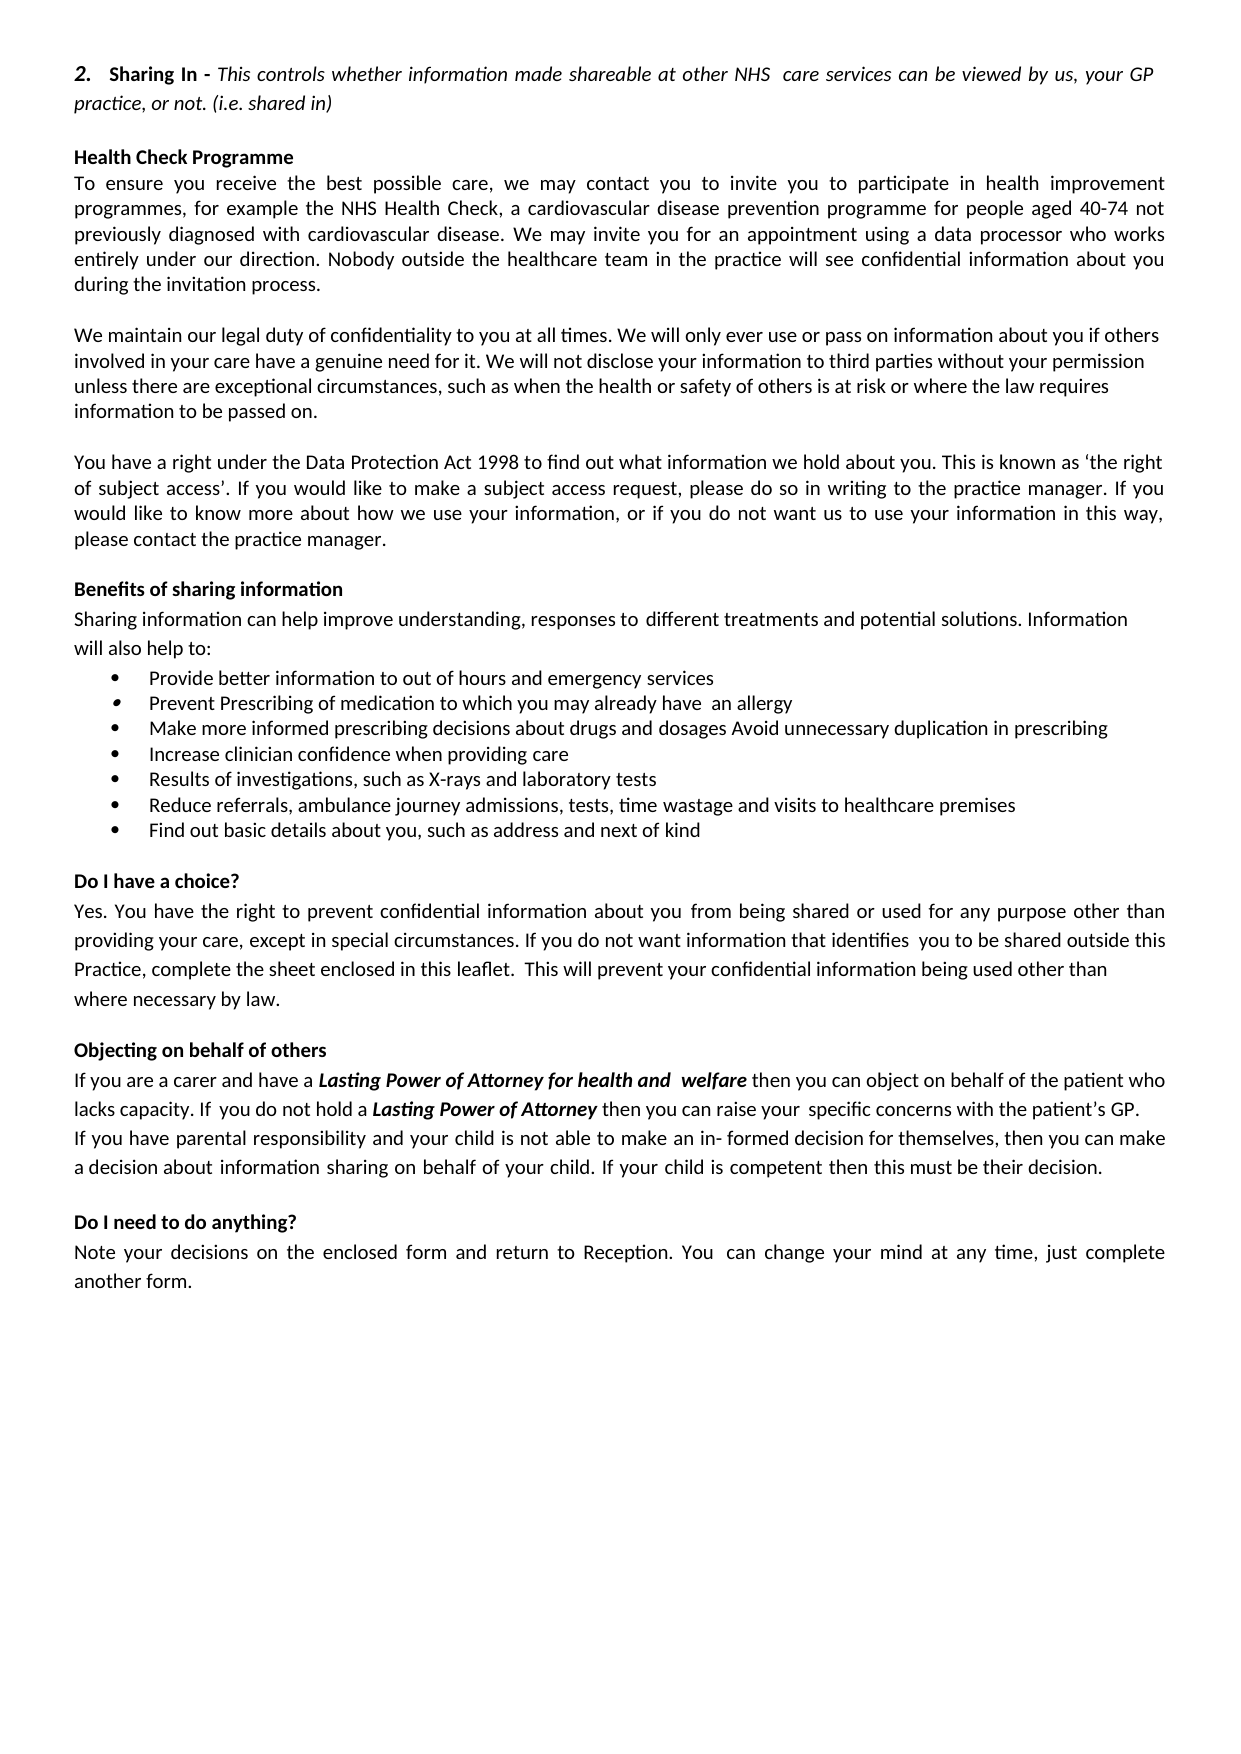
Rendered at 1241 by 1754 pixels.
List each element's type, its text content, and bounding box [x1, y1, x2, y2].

list Increase clinician confidence when providing care [111, 741, 1167, 766]
subtitle Sharing In - This controls whether information made shareable at other NHS care services can be viewed by us, your GP practice, or not. (i.e. shared in) [74, 59, 1155, 116]
text Note your decisions on the enclosed form and return to Reception. You can change your mind at any time, just complete another form. [74, 1239, 1167, 1293]
list Provide better information to out of hours and emergency services [111, 665, 1155, 690]
subtitle Objecting on behalf of others [74, 1037, 1167, 1062]
text Yes. You have the right to prevent confidential information about you from being shared or used for any purpose other than providing your care, except in special circumstances. If you do not want information that identifies you to be shared outside this Practice, complete the sheet enclosed in this leaflet. This will prevent your confidential information being used other than [74, 898, 1167, 982]
text where necessary by law. [74, 986, 1167, 1011]
subtitle Do I have a choice? [74, 868, 1167, 894]
text If you have parental responsibility and your child is not able to make an in- formed decision for themselves, then you can make a decision about information sharing on behalf of your child. If your child is competent then this must be their decision. [74, 1125, 1167, 1180]
list Prevent Prescribing of medication to which you may already have an allergy [111, 690, 1155, 716]
subtitle Do I need to do anything? [74, 1209, 1167, 1234]
text You have a right under the Data Protection Act 1998 to find out what information we hold about you. This is known as ‘the right of subject access’. If you would like to make a subject access request, please do so in writing to the practice manager. If you would like to know more about how we use your information, or if you do not want us to use your information in this way, please contact the practice manager. [74, 449, 1167, 551]
text Health Check Programme [74, 144, 1167, 170]
list Results of investigations, such as X-rays and laboratory tests [111, 766, 1167, 792]
text To ensure you receive the best possible care, we may contact you to invite you to participate in health improvement programmes, for example the NHS Health Check, a cardiovascular disease prevention programme for people aged 40-74 not previously diagnosed with cardiovascular disease. We may invite you for an appointment using a data processor who works entirely under our direction. Nobody outside the healthcare team in the practice will see confidential information about you during the invitation process. [74, 170, 1167, 297]
text We maintain our legal duty of confidentiality to you at all times. We will only ever use or pass on information about you if others involved in your care have a genuine need for it. We will not disclose your information to third parties without your permission unless there are exceptional circumstances, such as when the health or safety of others is at risk or where the law requires information to be passed on. [74, 322, 1167, 424]
list Find out basic details about you, such as address and next of kind [111, 817, 1167, 843]
text Sharing information can help improve understanding, responses to different treatments and potential solutions. Information will also help to: [74, 606, 1155, 661]
list Make more informed prescribing decisions about drugs and dosages Avoid unnecessary duplication in prescribing [111, 716, 1167, 741]
text If you are a carer and have a Lasting Power of Attorney for health and welfare then you can object on behalf of the patient who lacks capacity. If you do not hold a Lasting Power of Attorney then you can raise your specific concerns with the patient’s GP. [74, 1067, 1167, 1121]
subtitle Benefits of sharing information [74, 577, 1167, 602]
list Reduce referrals, ambulance journey admissions, tests, time wastage and visits to healthcare premises [111, 792, 1167, 817]
